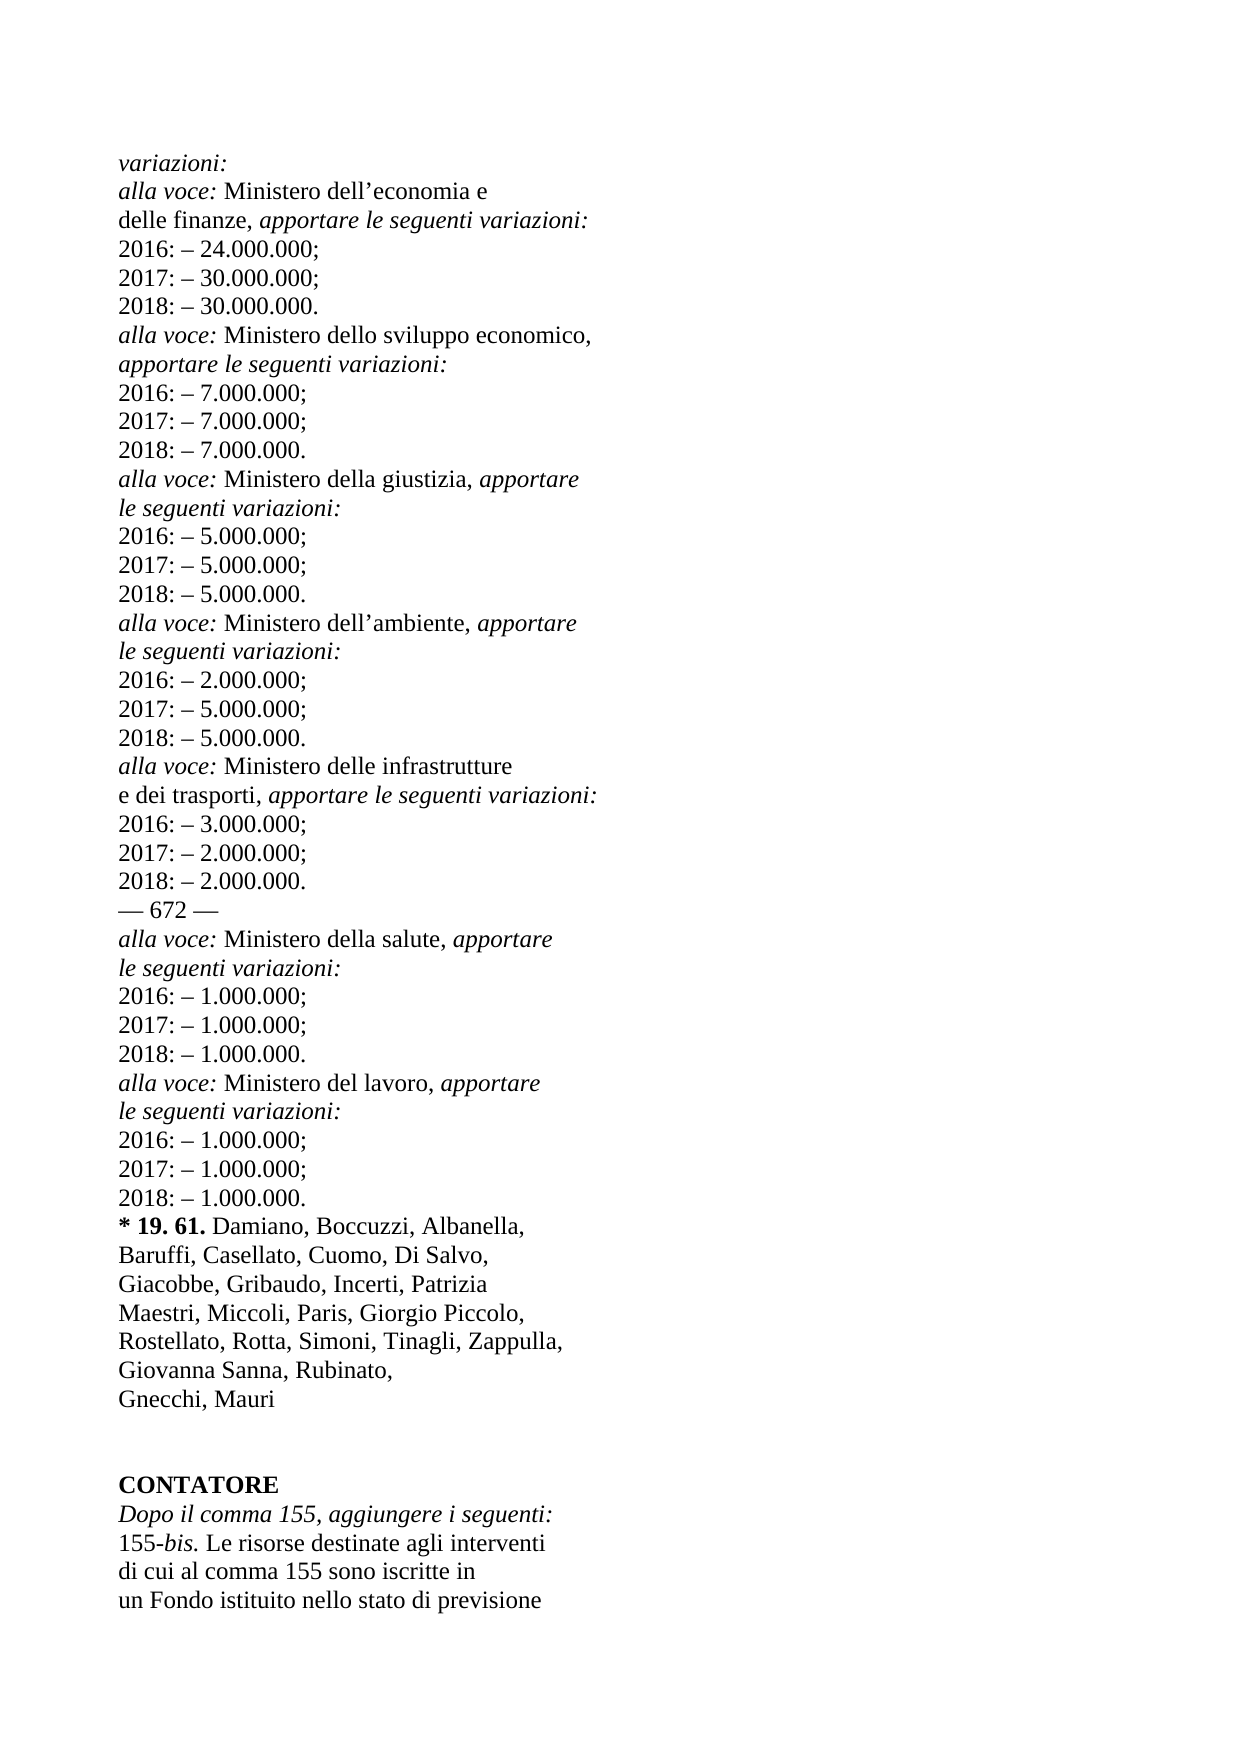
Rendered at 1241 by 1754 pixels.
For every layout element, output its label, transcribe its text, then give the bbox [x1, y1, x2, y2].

text alla voce: Ministero dell’ambiente, apportare [118, 608, 1122, 636]
text 2018: – 2.000.000. [118, 866, 1122, 895]
text 2017: – 30.000.000; [118, 263, 1122, 291]
text variazioni: [118, 148, 1122, 176]
text 2016: – 7.000.000; [118, 378, 1122, 406]
text 2018: – 30.000.000. [118, 291, 1122, 320]
text alla voce: Ministero della giustizia, apportare [118, 464, 1122, 493]
text 2016: – 1.000.000; [118, 1125, 1122, 1154]
text e dei trasporti, apportare le seguenti variazioni: [118, 780, 1122, 809]
text alla voce: Ministero del lavoro, apportare [118, 1068, 1122, 1096]
text 2018: – 5.000.000. [118, 723, 1122, 751]
text le seguenti variazioni: [118, 493, 1122, 521]
text le seguenti variazioni: [118, 636, 1122, 665]
text 2018: – 1.000.000. [118, 1183, 1122, 1211]
text Maestri, Miccoli, Paris, Giorgio Piccolo, [118, 1298, 1122, 1326]
text 2017: – 1.000.000; [118, 1010, 1122, 1039]
text di cui al comma 155 sono iscritte in [118, 1556, 1122, 1585]
text le seguenti variazioni: [118, 1096, 1122, 1125]
text 2018: – 5.000.000. [118, 579, 1122, 608]
text apportare le seguenti variazioni: [118, 349, 1122, 378]
text alla voce: Ministero delle infrastrutture [118, 751, 1122, 780]
text alla voce: Ministero della salute, apportare [118, 924, 1122, 953]
text 2016: – 5.000.000; [118, 521, 1122, 550]
text 2016: – 2.000.000; [118, 665, 1122, 694]
text alla voce: Ministero dello sviluppo economico, [118, 320, 1122, 349]
text Rostellato, Rotta, Simoni, Tinagli, Zappulla, [118, 1326, 1122, 1355]
text delle finanze, apportare le seguenti variazioni: [118, 205, 1122, 234]
text Giovanna Sanna, Rubinato, [118, 1355, 1122, 1384]
text un Fondo istituito nello stato di previsione [118, 1585, 1122, 1614]
text Baruffi, Casellato, Cuomo, Di Salvo, [118, 1240, 1122, 1269]
text alla voce: Ministero dell’economia e [118, 176, 1122, 205]
text Gnecchi, Mauri [118, 1384, 1122, 1413]
text 2017: – 2.000.000; [118, 838, 1122, 866]
text 2016: – 24.000.000; [118, 234, 1122, 263]
text Dopo il comma 155, aggiungere i seguenti: [118, 1499, 1122, 1528]
text 2016: – 3.000.000; [118, 809, 1122, 838]
text 2017: – 5.000.000; [118, 694, 1122, 723]
text 2016: – 1.000.000; [118, 981, 1122, 1010]
text — 672 — [118, 895, 1122, 924]
text 2018: – 7.000.000. [118, 435, 1122, 464]
text * 19. 61. Damiano, Boccuzzi, Albanella, [118, 1211, 1122, 1240]
text CONTATORE [118, 1470, 1122, 1499]
text le seguenti variazioni: [118, 953, 1122, 981]
text 2017: – 5.000.000; [118, 550, 1122, 579]
text Giacobbe, Gribaudo, Incerti, Patrizia [118, 1269, 1122, 1298]
text 2017: – 1.000.000; [118, 1154, 1122, 1183]
text 2017: – 7.000.000; [118, 406, 1122, 435]
text 2018: – 1.000.000. [118, 1039, 1122, 1068]
text 155-bis. Le risorse destinate agli interventi [118, 1528, 1122, 1556]
